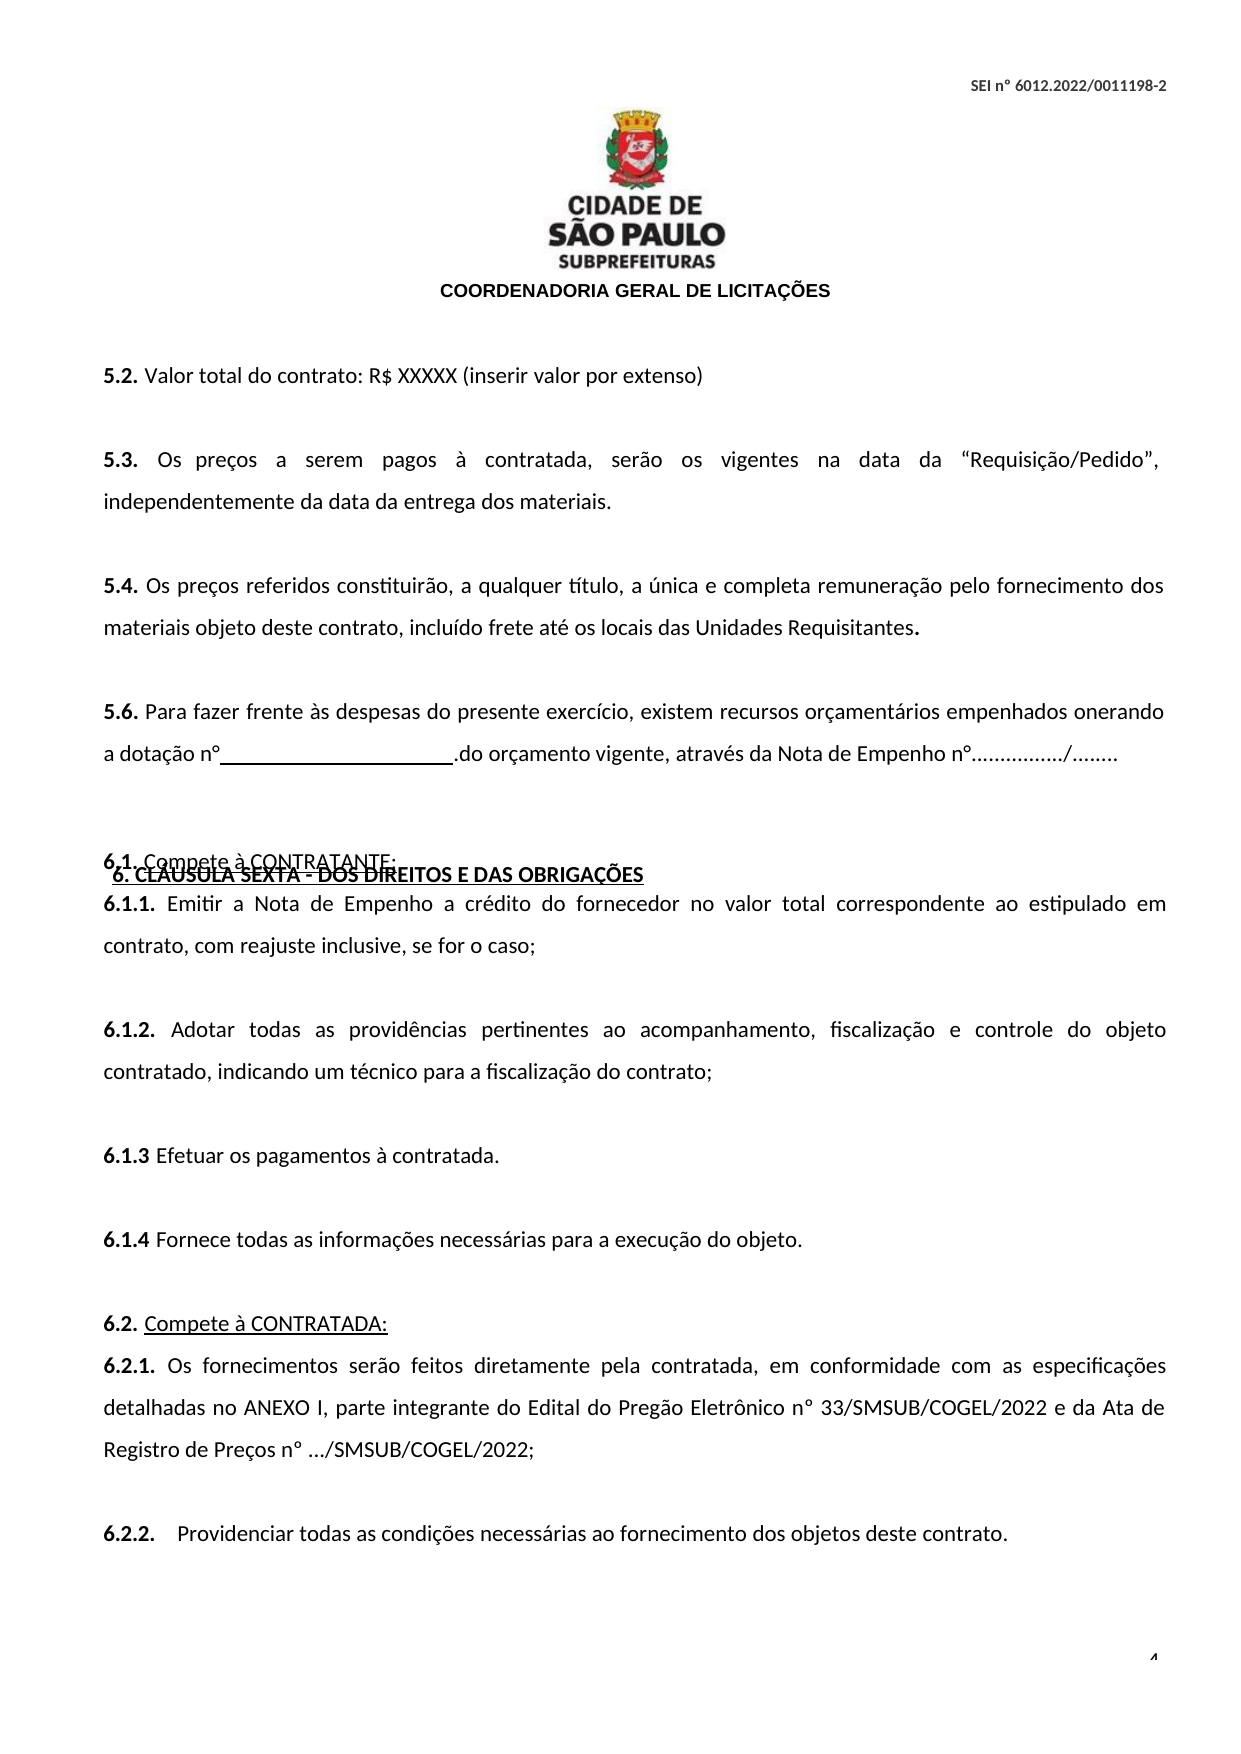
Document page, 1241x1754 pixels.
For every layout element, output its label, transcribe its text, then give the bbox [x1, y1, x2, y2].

list Efetuar os pagamentos à contratada. [103, 1141, 1190, 1169]
list Adotar todas as providências pertinentes ao acompanhamento, fiscalização e controle do objeto contratado, indicando um técnico para a fiscalização do contrato; [103, 1015, 1167, 1085]
list Fornece todas as informações necessárias para a execução do objeto. [103, 1225, 1190, 1253]
picture [543, 107, 727, 270]
list Providenciar todas as condições necessárias ao fornecimento dos objetos deste contrato. [103, 1519, 1190, 1547]
list Compete à CONTRATADA: [103, 1309, 1190, 1337]
text COORDENADORIA GERAL DE LICITAÇÕES [80, 279, 1190, 301]
text independentemente da data da entrega dos materiais. [103, 487, 1190, 515]
list Os fornecimentos serão feitos diretamente pela contratada, em conformidade com as especificações detalhadas no ANEXO I, parte integrante do Edital do Pregão Eletrônico nº 33/SMSUB/COGEL/2022 e da Ata de Registro de Preços nº .../SMSUB/COGEL/2022; [103, 1351, 1167, 1463]
text 5.6. Para fazer frente às despesas do presente exercício, existem recursos orçamentários empenhados onerando a dotação n° .do orçamento vigente, através da Nota de Empenho n°................/........ [103, 697, 1167, 767]
list Emitir a Nota de Empenho a crédito do fornecedor no valor total correspondente ao estipulado em contrato, com reajuste inclusive, se for o caso; [103, 889, 1167, 959]
list Os preços referidos constituirão, a qualquer título, a única e completa remuneração pelo fornecimento dos materiais objeto deste contrato, incluído frete até os locais das Unidades Requisitantes. [103, 571, 1167, 641]
list Compete à CONTRATANTE: [103, 849, 1190, 875]
list Os preços a serem pagos à contratada, serão os vigentes na data da “Requisição/Pedido”, [103, 445, 1190, 473]
list Valor total do contrato: R$ XXXXX (inserir valor por extenso) [103, 361, 1190, 389]
